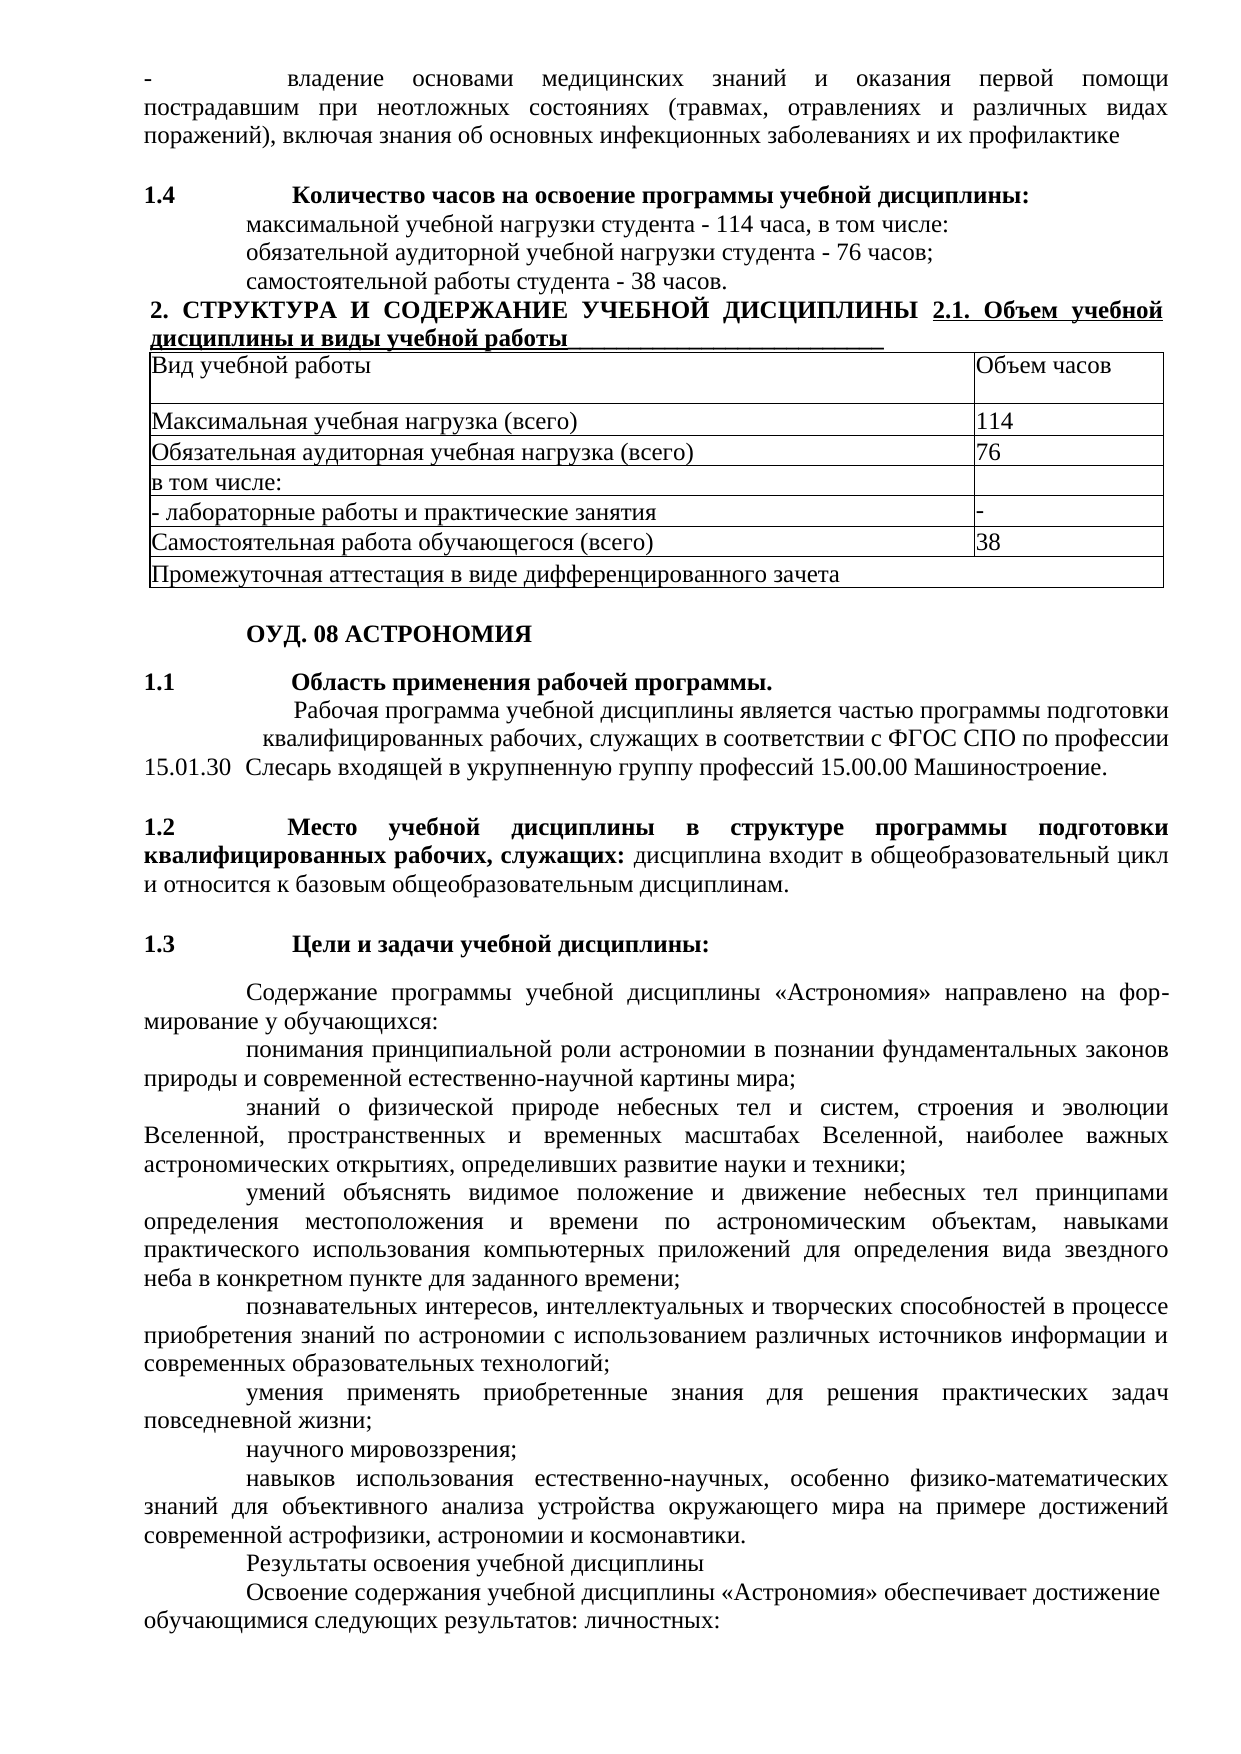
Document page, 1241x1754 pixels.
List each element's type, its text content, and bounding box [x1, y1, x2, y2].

text Результаты освоения учебной дисциплины [144, 1549, 1169, 1577]
list Цели и задачи учебной дисциплины: [144, 932, 1169, 957]
text научного мировоззрения; [144, 1434, 1169, 1463]
table_cell Максимальная учебная нагрузка (всего) [151, 404, 974, 435]
text Рабочая программа учебной дисциплины является частью программы подготовки квалифицированных рабочих, служащих в соответствии с ФГОС СПО по профессии [144, 695, 1169, 752]
text 2. СТРУКТУРА И СОДЕРЖАНИЕ УЧЕБНОЙ ДИСЦИПЛИНЫ 2.1. Объем учебной дисциплины и виды учебной работы [150, 295, 1163, 352]
text навыков использования естественно-научных, особенно физико-математических знаний для объективного анализа устройства окружающего мира на примере достижений современной астрофизики, астрономии и космонавтики. [144, 1463, 1169, 1549]
text обязательной аудиторной учебной нагрузки студента - 76 часов; [144, 238, 1169, 267]
text ОУД. 08 АСТРОНОМИЯ [144, 622, 1169, 647]
text знаний о физической природе небесных тел и систем, строения и эволюции Вселенной, пространственных и временных масштабах Вселенной, наиболее важных астрономических открытиях, определивших развитие науки и техники; [144, 1092, 1169, 1178]
text умений объяснять видимое положение и движение небесных тел принципами определения местоположения и времени по астрономическим объектам, навыками практического использования компьютерных приложений для определения вида звездного неба в конкретном пункте для заданного времени; [144, 1178, 1169, 1292]
text максимальной учебной нагрузки студента - 114 часа, в том числе: [144, 209, 1169, 238]
table_cell Обязательная аудиторная учебная нагрузка (всего) [151, 436, 974, 465]
list владение основами медицинских знаний и оказания первой помощи пострадавшим при неотложных состояниях (травмах, отравлениях и различных видах поражений), включая знания об основных инфекционных заболеваниях и их профилактике [144, 64, 1169, 150]
list Слесарь входящей в укрупненную группу профессий 15.00.00 Машиностроение. [144, 752, 1169, 781]
text понимания принципиальной роли астрономии в познании фундаментальных законов природы и современной естественно-научной картины мира; [144, 1035, 1169, 1092]
text Содержание программы учебной дисциплины «Астрономия» направлено на формирование у обучающихся: [144, 978, 1169, 1035]
text Освоение содержания учебной дисциплины «Астрономия» обеспечивает достижение обучающимися следующих результатов: личностных: [144, 1577, 1169, 1634]
table_cell - лабораторные работы и практические занятия [151, 496, 974, 526]
table_cell 38 [975, 527, 1163, 556]
text познавательных интересов, интеллектуальных и творческих способностей в процессе приобретения знаний по астрономии с использованием различных источников информации и современных образовательных технологий; [144, 1292, 1169, 1377]
table_cell [975, 466, 1163, 495]
list Место учебной дисциплины в структуре программы подготовки квалифицированных рабочих, служащих: дисциплина входит в общеобразовательный цикл и относится к базовым общеобразовательным дисциплинам. [144, 812, 1169, 898]
text умения применять приобретенные знания для решения практических задач повседневной жизни; [144, 1377, 1169, 1434]
table_cell в том числе: [151, 466, 974, 495]
list Область применения рабочей программы. [144, 670, 1169, 695]
table_cell 114 [975, 404, 1163, 435]
list Количество часов на освоение программы учебной дисциплины: [144, 181, 1169, 209]
table_cell Самостоятельная работа обучающегося (всего) [151, 527, 974, 556]
table_cell 76 [975, 436, 1163, 465]
table_header Вид учебной работы [151, 353, 974, 403]
text самостоятельной работы студента - 38 часов. [144, 267, 1169, 295]
table_header Объем часов [975, 353, 1163, 403]
table_cell Промежуточная аттестация в виде дифференцированного зачета [151, 557, 1163, 587]
table_cell - [975, 496, 1163, 526]
